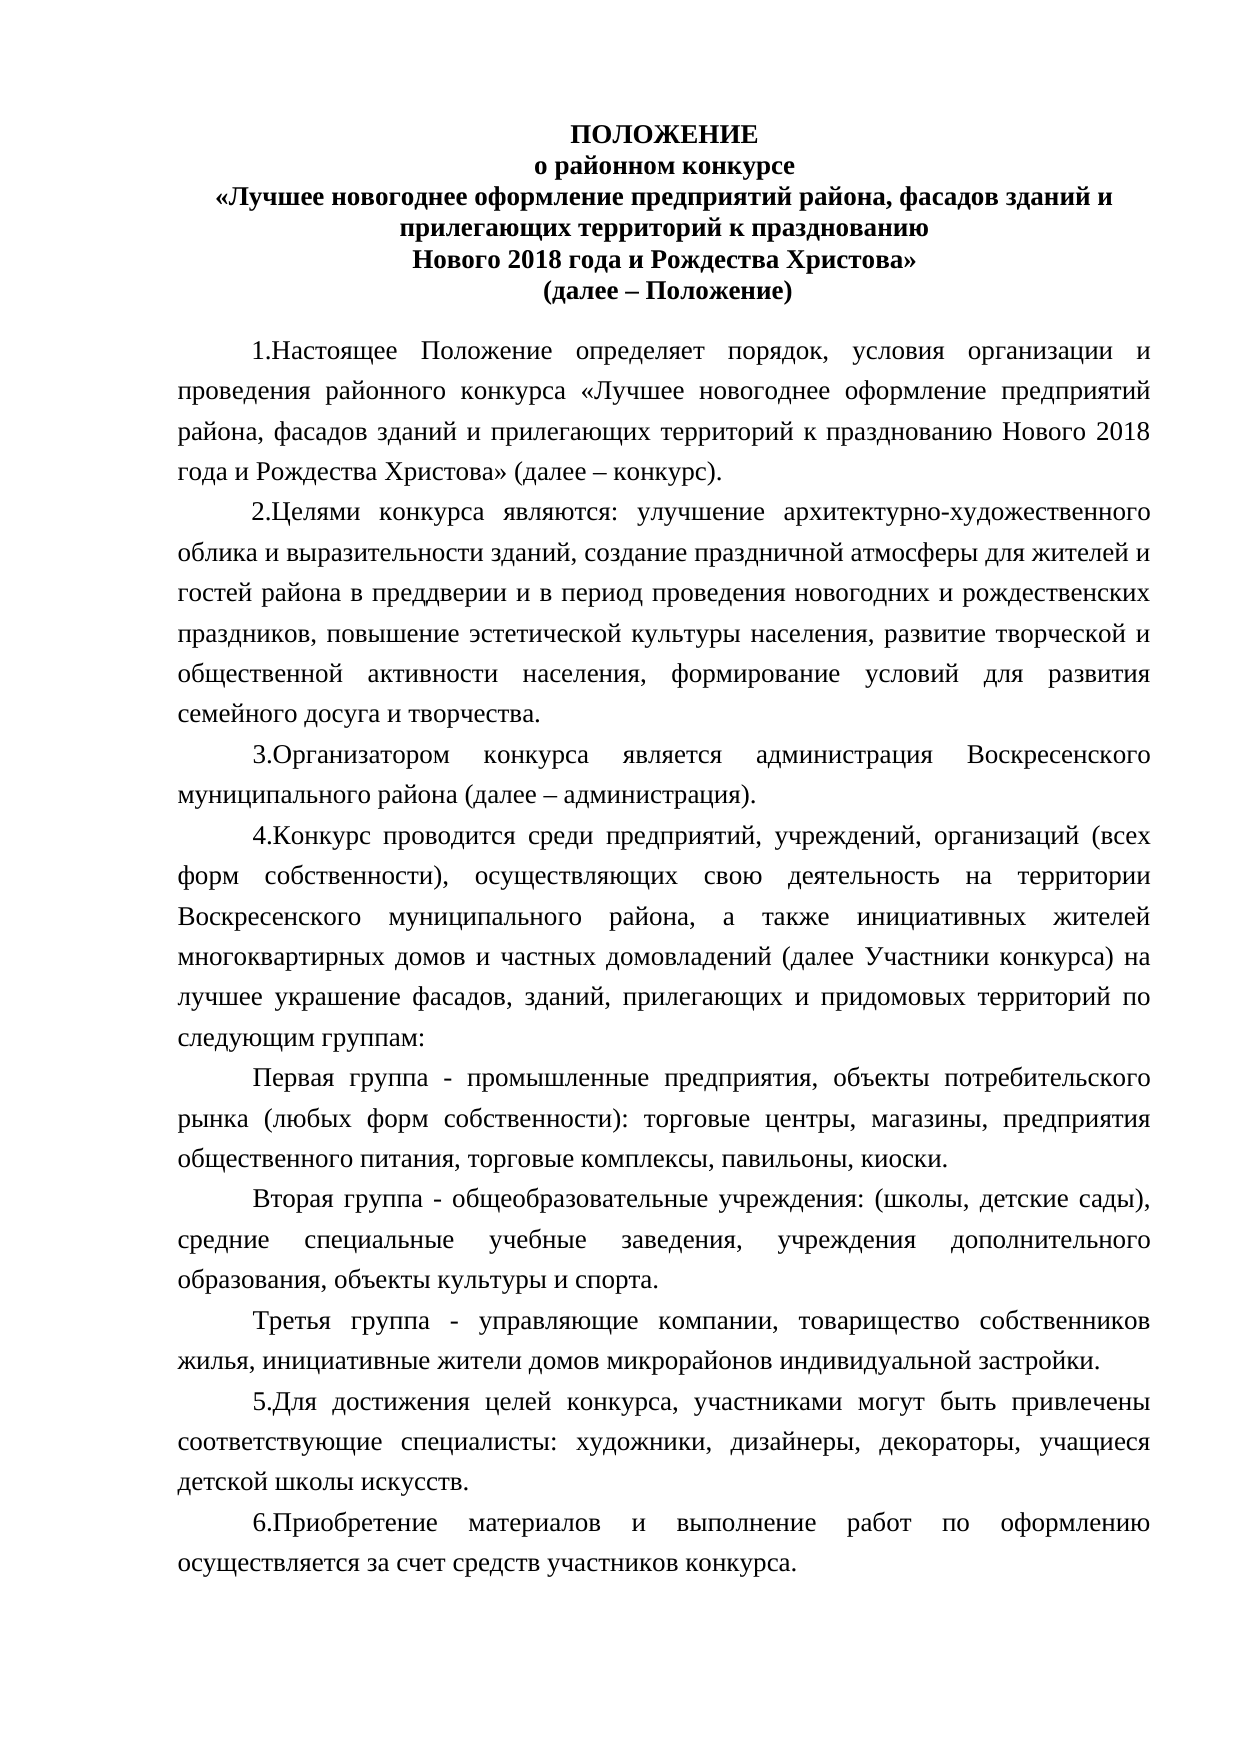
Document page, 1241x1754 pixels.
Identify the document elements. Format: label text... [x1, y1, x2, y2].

text Первая группа - промышленные предприятия, объекты потребительского рынка (любых форм собственности): торговые центры, магазины, предприятия общественного питания, торговые комплексы, павильоны, киоски. [177, 1061, 1152, 1173]
text 6.Приобретение материалов и выполнение работ по оформлению осуществляется за счет средств участников конкурса. [177, 1506, 1152, 1577]
text Вторая группа - общеобразовательные учреждения: (школы, детские сады), средние специальные учебные заведения, учреждения дополнительного образования, объекты культуры и спорта. [177, 1182, 1152, 1294]
text ПОЛОЖЕНИЕ [177, 118, 1152, 149]
text Третья группа - управляющие компании, товарищество собственников жилья, инициативные жители домов микрорайонов индивидуальной застройки. [177, 1304, 1152, 1375]
subtitle о районном конкурсе [177, 149, 1152, 180]
text 3.Организатором конкурса является администрация Воскресенского муниципального района (далее – администрация). [177, 738, 1152, 809]
subtitle (далее – Положение) [177, 274, 1152, 305]
subtitle «Лучшее новогоднее оформление предприятий района, фасадов зданий и прилегающих территорий к празднованию [177, 180, 1152, 243]
text 5.Для достижения целей конкурса, участниками могут быть привлечены соответствующие специалисты: художники, дизайнеры, декораторы, учащиеся детской школы искусств. [177, 1384, 1152, 1497]
text 1.Настоящее Положение определяет порядок, условия организации и проведения районного конкурса «Лучшее новогоднее оформление предприятий района, фасадов зданий и прилегающих территорий к празднованию Нового 2018 года и Рождества Христова» (далее – конкурс). [177, 334, 1152, 486]
text 4.Конкурс проводится среди предприятий, учреждений, организаций (всех форм собственности), осуществляющих свою деятельность на территории Воскресенского муниципального района, а также инициативных жителей многоквартирных домов и частных домовладений (далее Участники конкурса) на лучшее украшение фасадов, зданий, прилегающих и придомовых территорий по следующим группам: [177, 819, 1152, 1052]
subtitle Нового 2018 года и Рождества Христова» [177, 243, 1152, 274]
text 2.Целями конкурса являются: улучшение архитектурно-художественного облика и выразительности зданий, создание праздничной атмосферы для жителей и гостей района в преддверии и в период проведения новогодних и рождественских праздников, повышение эстетической культуры населения, развитие творческой и общественной активности населения, формирование условий для развития семейного досуга и творчества. [177, 495, 1152, 729]
